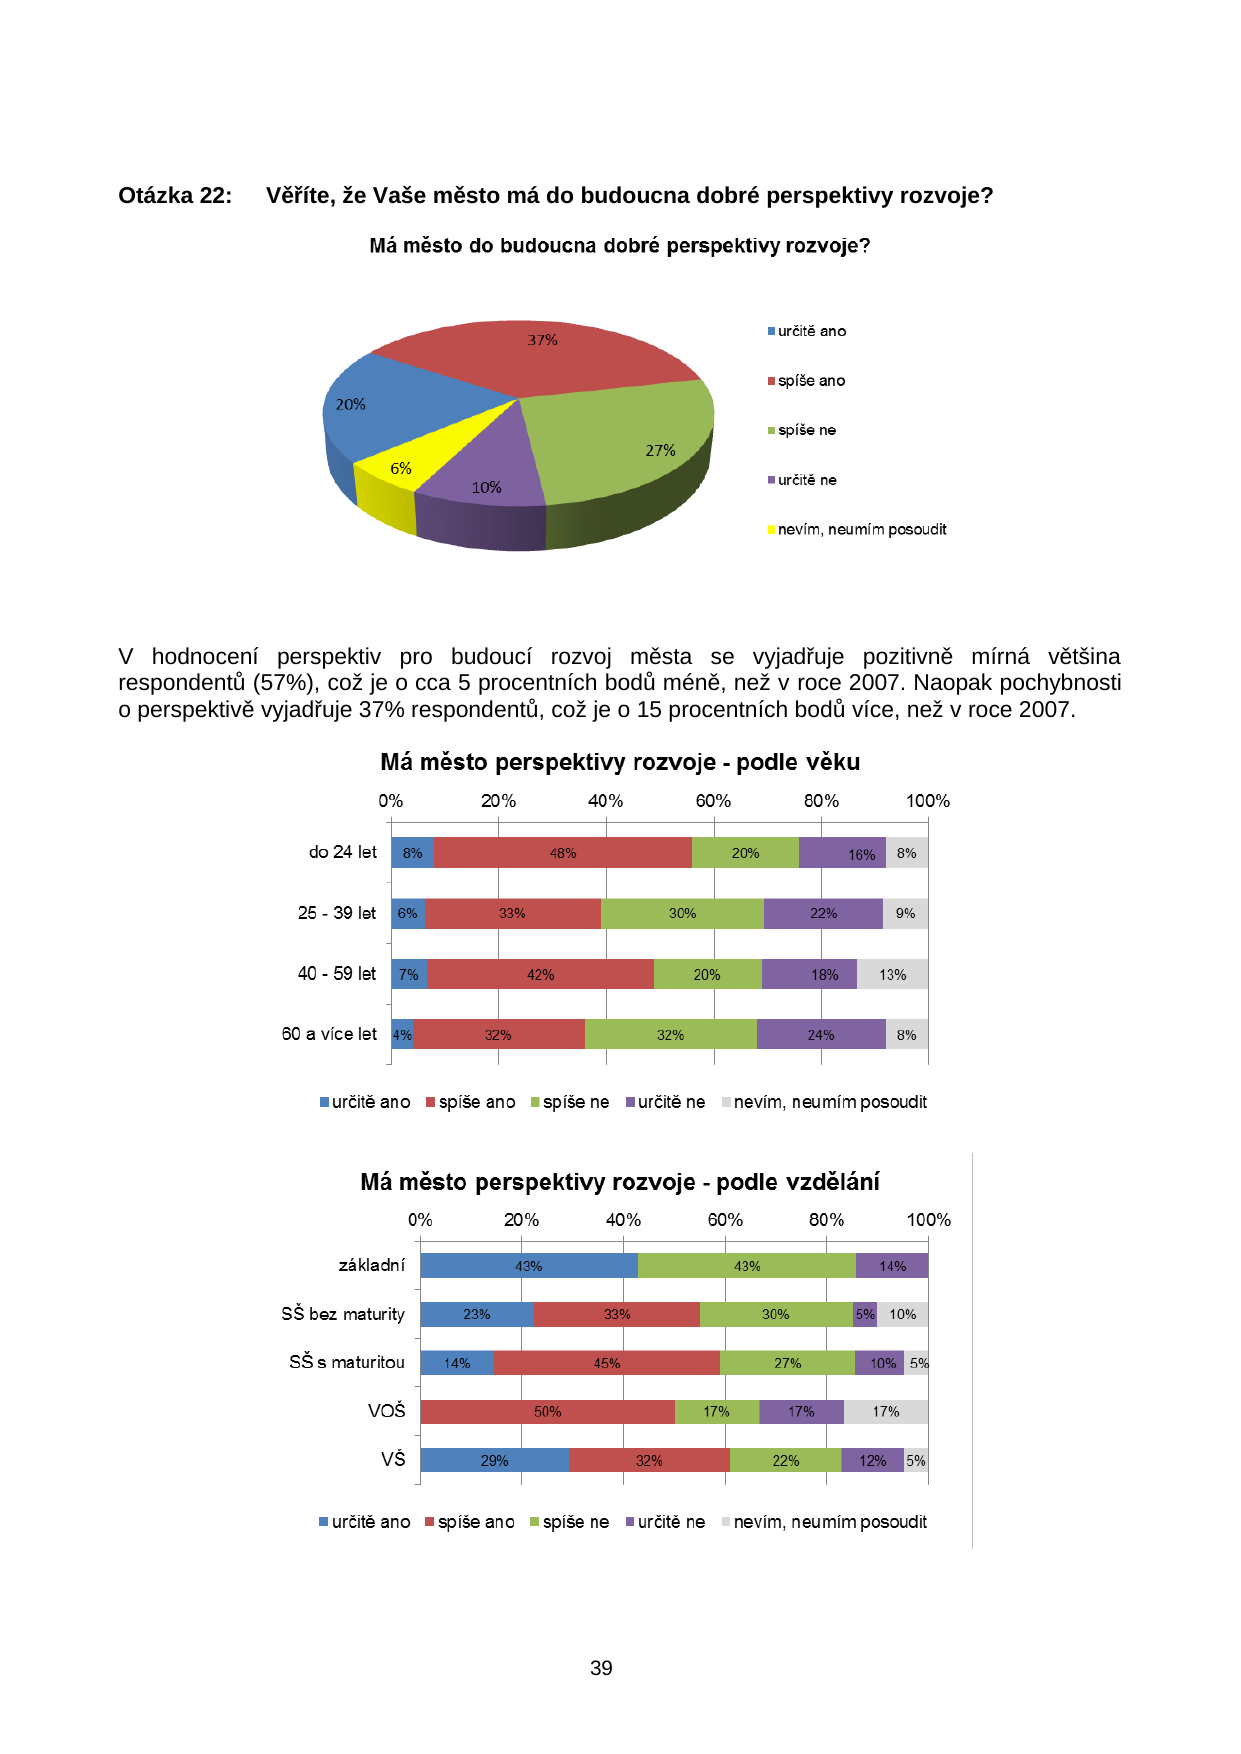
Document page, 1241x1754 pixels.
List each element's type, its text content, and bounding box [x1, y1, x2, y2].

picture [267, 1153, 973, 1549]
text V hodnocení perspektiv pro budoucí rozvoj města se vyjadřuje pozitivně mírná většina respondentů (57%), což je o cca 5 procentních bodů méně, než v roce 2007. Naopak pochybnosti o perspektivě vyjadřuje 37% respondentů, což je o 15 procentních bodů více, než v roce 2007. [118, 643, 1122, 722]
picture [266, 220, 974, 618]
picture [268, 734, 972, 1129]
text Otázka 22: Věříte, že Vaše město má do budoucna dobré perspektivy rozvoje? [118, 182, 1122, 208]
